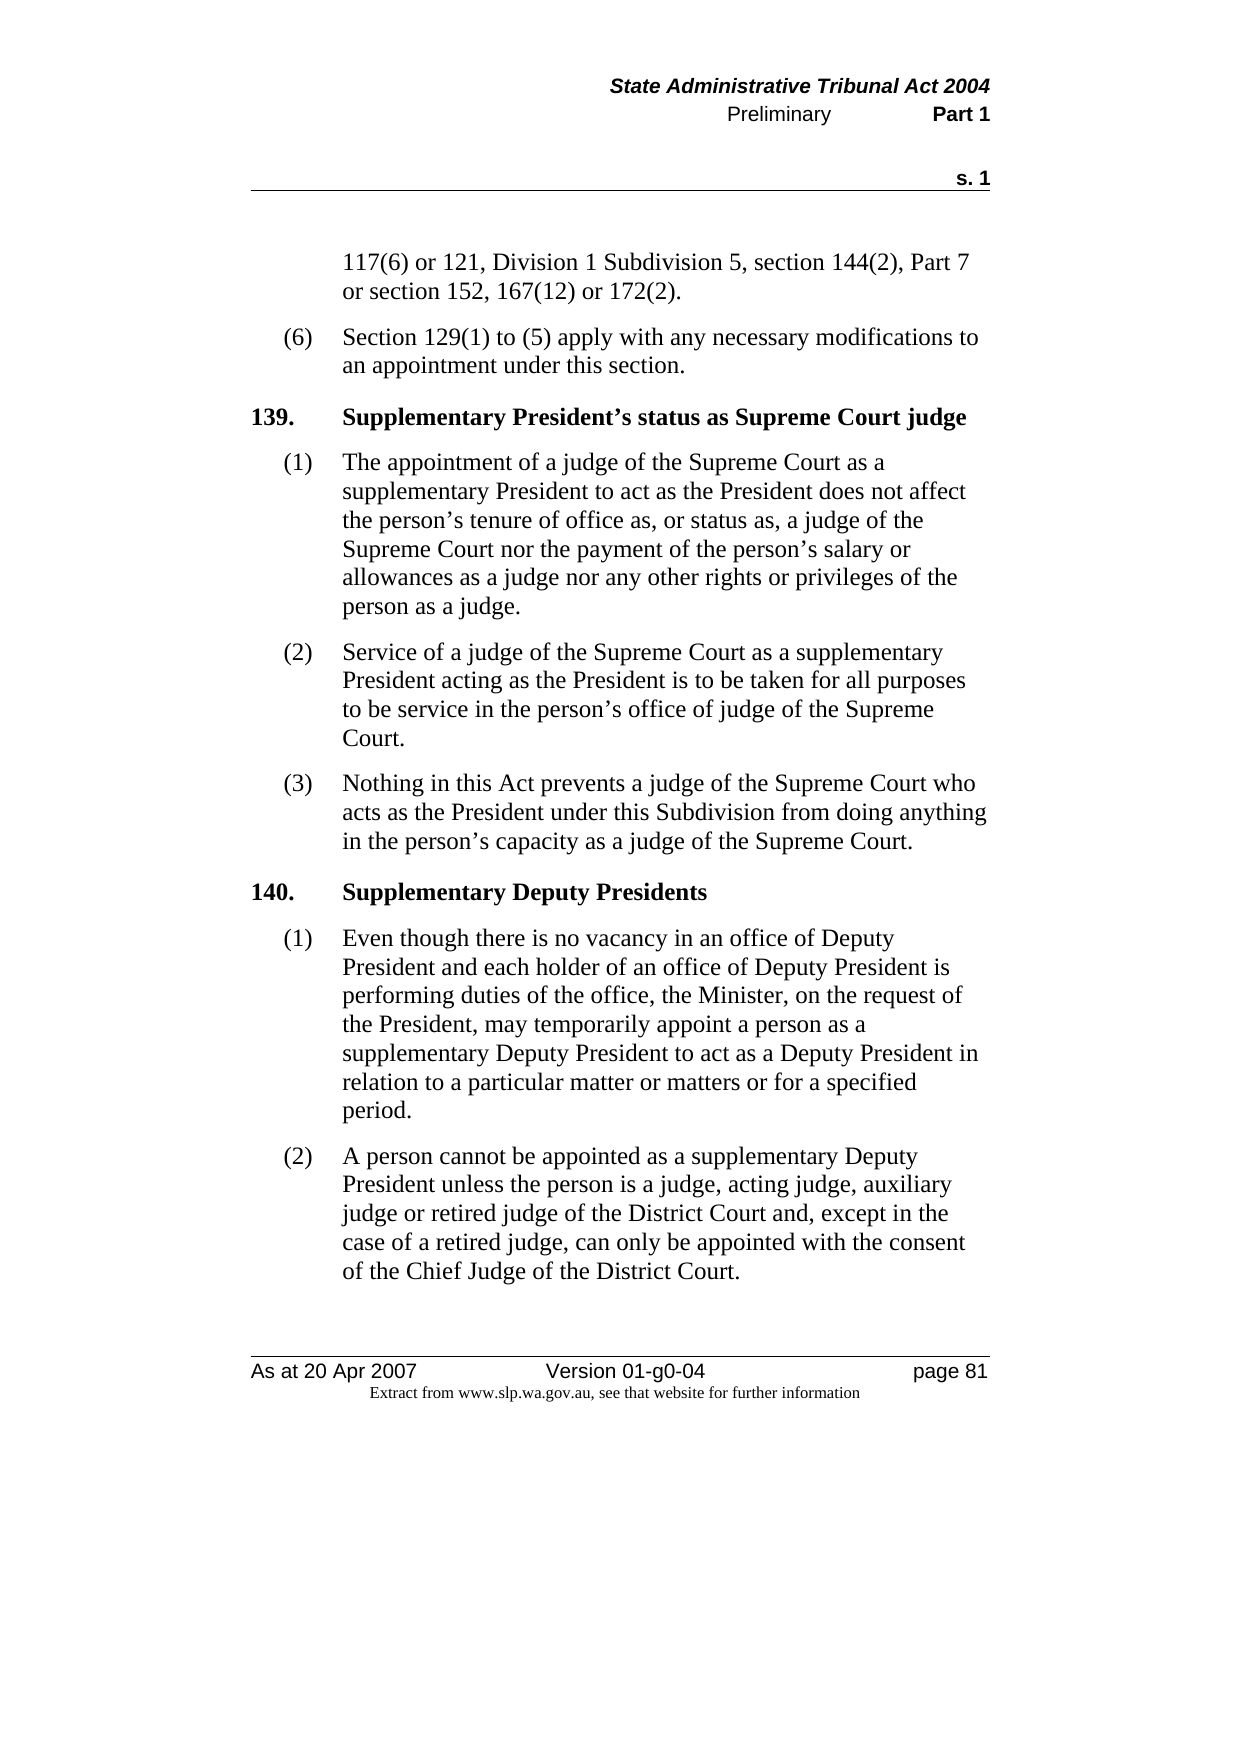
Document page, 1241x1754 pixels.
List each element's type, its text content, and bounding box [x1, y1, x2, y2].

text (6) Section 129(1) to (5) apply with any necessary modifications to an appointment under this section. [251, 322, 990, 379]
text (2) A person cannot be appointed as a supplementary Deputy President unless the person is a judge, acting judge, auxiliary judge or retired judge of the District Court and, except in the case of a retired judge, can only be appointed with the consent of the Chief Judge of the District Court. [251, 1141, 990, 1284]
subtitle 139. Supplementary President’s status as Supreme Court judge [251, 402, 990, 431]
text (2) Service of a judge of the Supreme Court as a supplementary President acting as the President is to be taken for all purposes to be service in the person’s office of judge of the Supreme Court. [251, 637, 990, 752]
subtitle 140. Supplementary Deputy Presidents [251, 877, 990, 906]
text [251, 247, 990, 305]
text (3) Nothing in this Act prevents a judge of the Supreme Court who acts as the President under this Subdivision from doing anything in the person’s capacity as a judge of the Supreme Court. [251, 768, 990, 854]
text (1) Even though there is no vacancy in an office of Deputy President and each holder of an office of Deputy President is performing duties of the office, the Minister, on the request of the President, may temporarily appoint a person as a supplementary Deputy President to act as a Deputy President in relation to a particular matter or matters or for a specified period. [251, 923, 990, 1124]
text (1) The appointment of a judge of the Supreme Court as a supplementary President to act as the President does not affect the person’s tenure of office as, or status as, a judge of the Supreme Court nor the payment of the person’s salary or allowances as a judge nor any other rights or privileges of the person as a judge. [251, 447, 990, 620]
